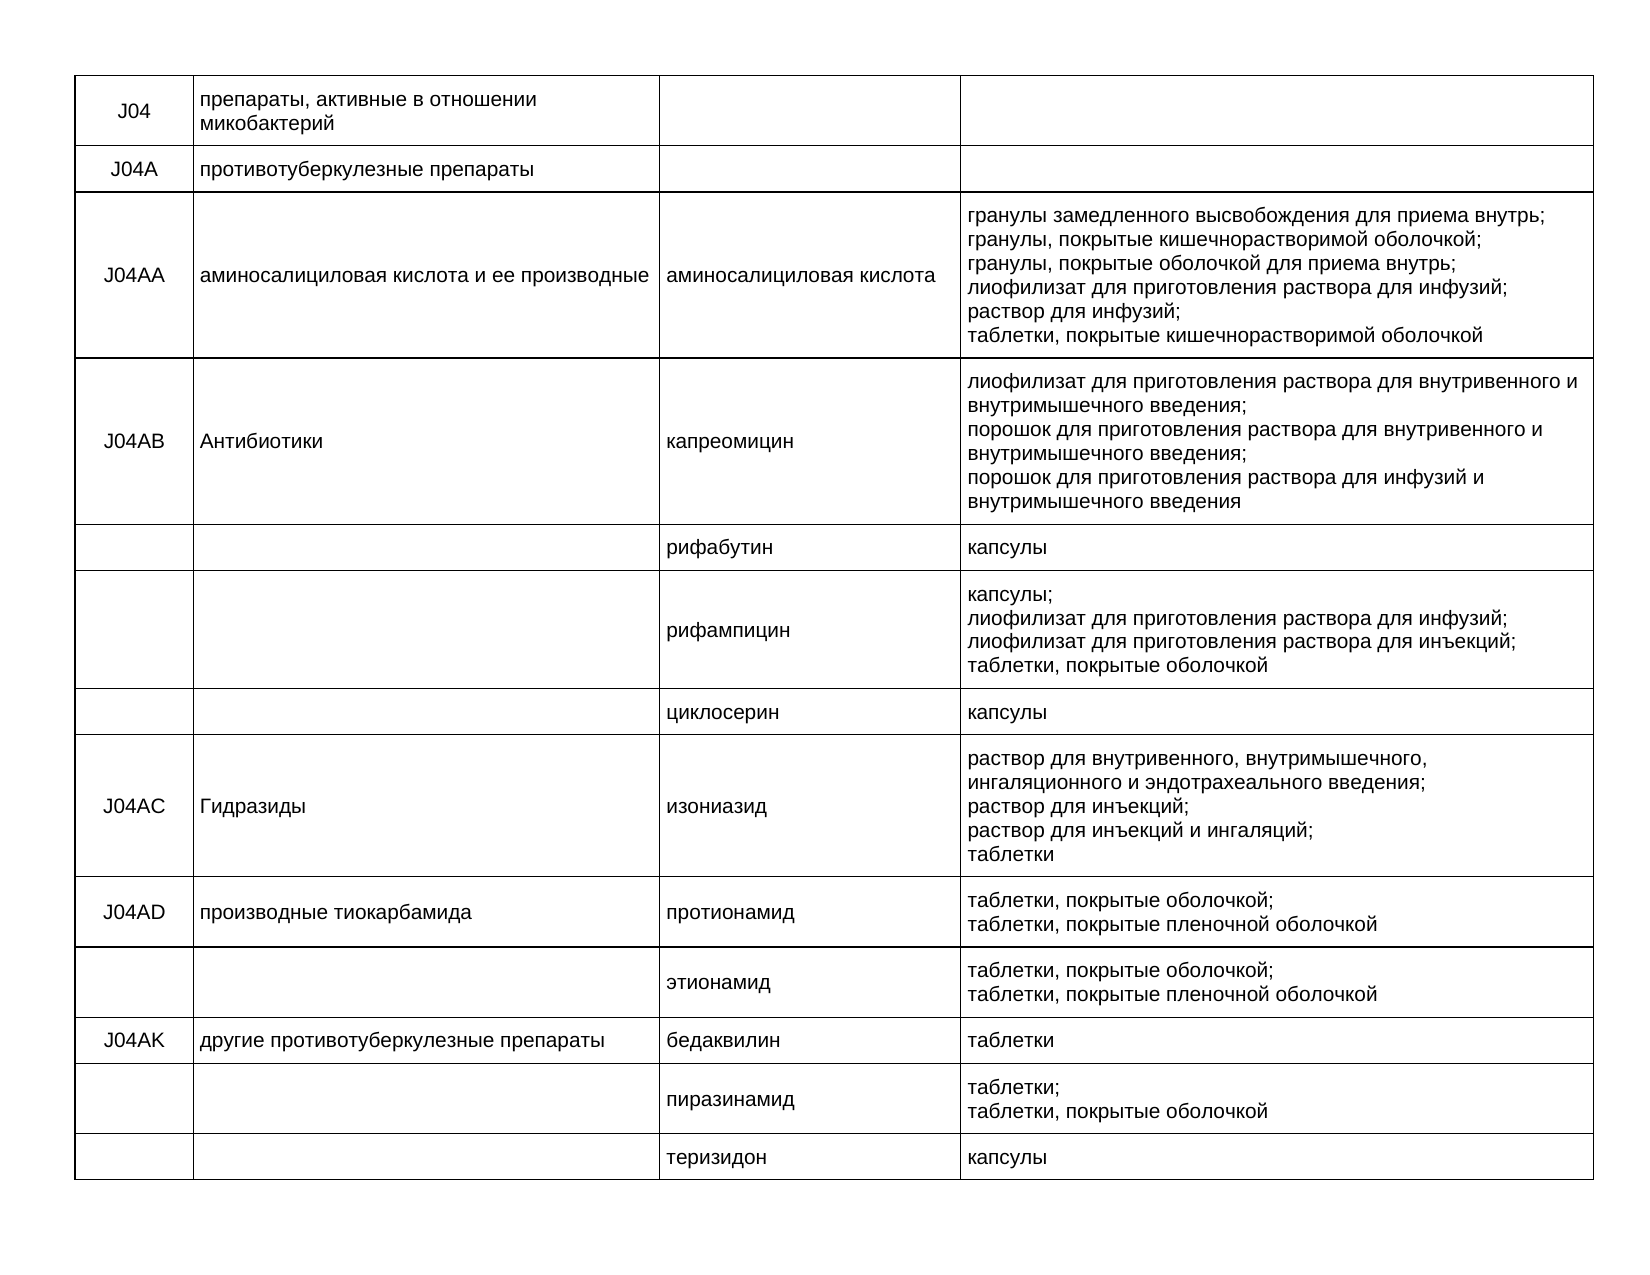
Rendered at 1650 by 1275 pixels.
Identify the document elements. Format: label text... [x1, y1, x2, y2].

table_cell [76, 571, 193, 688]
table_cell [194, 689, 659, 734]
table_cell раствор для внутривенного, внутримышечного, ингаляционного и эндотрахеального введения; раствор для инъекций; раствор для инъекций и ингаляций; таблетки [961, 735, 1593, 876]
table_cell J04AC [76, 735, 193, 876]
table_cell рифабутин [660, 525, 960, 570]
table_cell противотуберкулезные препараты [194, 146, 659, 191]
table_cell другие противотуберкулезные препараты [194, 1018, 659, 1063]
table_cell [76, 948, 193, 1017]
table_cell гранулы замедленного высвобождения для приема внутрь; гранулы, покрытые кишечнорастворимой оболочкой; гранулы, покрытые оболочкой для приема внутрь; лиофилизат для приготовления раствора для инфузий; раствор для инфузий; таблетки, покрытые кишечнорастворимой оболочкой [961, 193, 1593, 357]
table_cell [194, 948, 659, 1017]
table_cell [660, 76, 960, 145]
table_cell таблетки, покрытые оболочкой; таблетки, покрытые пленочной оболочкой [961, 877, 1593, 946]
table_cell Антибиотики [194, 359, 659, 523]
table_cell таблетки [961, 1018, 1593, 1063]
table_cell J04AA [76, 193, 193, 357]
table_cell [194, 525, 659, 570]
table_cell J04 [76, 76, 193, 145]
table_cell бедаквилин [660, 1018, 960, 1063]
table_cell [194, 1134, 659, 1179]
table_cell J04AD [76, 877, 193, 946]
table_cell J04AB [76, 359, 193, 523]
table_cell аминосалициловая кислота [660, 193, 960, 357]
table_cell аминосалициловая кислота и ее производные [194, 193, 659, 357]
table_cell циклосерин [660, 689, 960, 734]
table_cell капсулы; лиофилизат для приготовления раствора для инфузий; лиофилизат для приготовления раствора для инъекций; таблетки, покрытые оболочкой [961, 571, 1593, 688]
table_cell [76, 525, 193, 570]
table_cell лиофилизат для приготовления раствора для внутривенного и внутримышечного введения; порошок для приготовления раствора для внутривенного и внутримышечного введения; порошок для приготовления раствора для инфузий и внутримышечного введения [961, 359, 1593, 523]
table_cell [76, 1134, 193, 1179]
table_cell [76, 689, 193, 734]
table_cell [194, 571, 659, 688]
table_cell капсулы [961, 689, 1593, 734]
table_cell протионамид [660, 877, 960, 946]
table_cell теризидон [660, 1134, 960, 1179]
table_cell [76, 1064, 193, 1133]
table_cell этионамид [660, 948, 960, 1017]
table_cell капсулы [961, 525, 1593, 570]
table_cell таблетки, покрытые оболочкой; таблетки, покрытые пленочной оболочкой [961, 948, 1593, 1017]
table_cell [660, 146, 960, 191]
table_cell препараты, активные в отношении микобактерий [194, 76, 659, 145]
table_cell [961, 146, 1593, 191]
table_cell изониазид [660, 735, 960, 876]
table_cell рифампицин [660, 571, 960, 688]
table_cell [194, 1064, 659, 1133]
table_cell производные тиокарбамида [194, 877, 659, 946]
table_cell J04A [76, 146, 193, 191]
table_cell таблетки; таблетки, покрытые оболочкой [961, 1064, 1593, 1133]
table_cell капреомицин [660, 359, 960, 523]
table_cell Гидразиды [194, 735, 659, 876]
table_cell пиразинамид [660, 1064, 960, 1133]
table_cell [961, 76, 1593, 145]
table_cell J04AK [76, 1018, 193, 1063]
table_cell капсулы [961, 1134, 1593, 1179]
